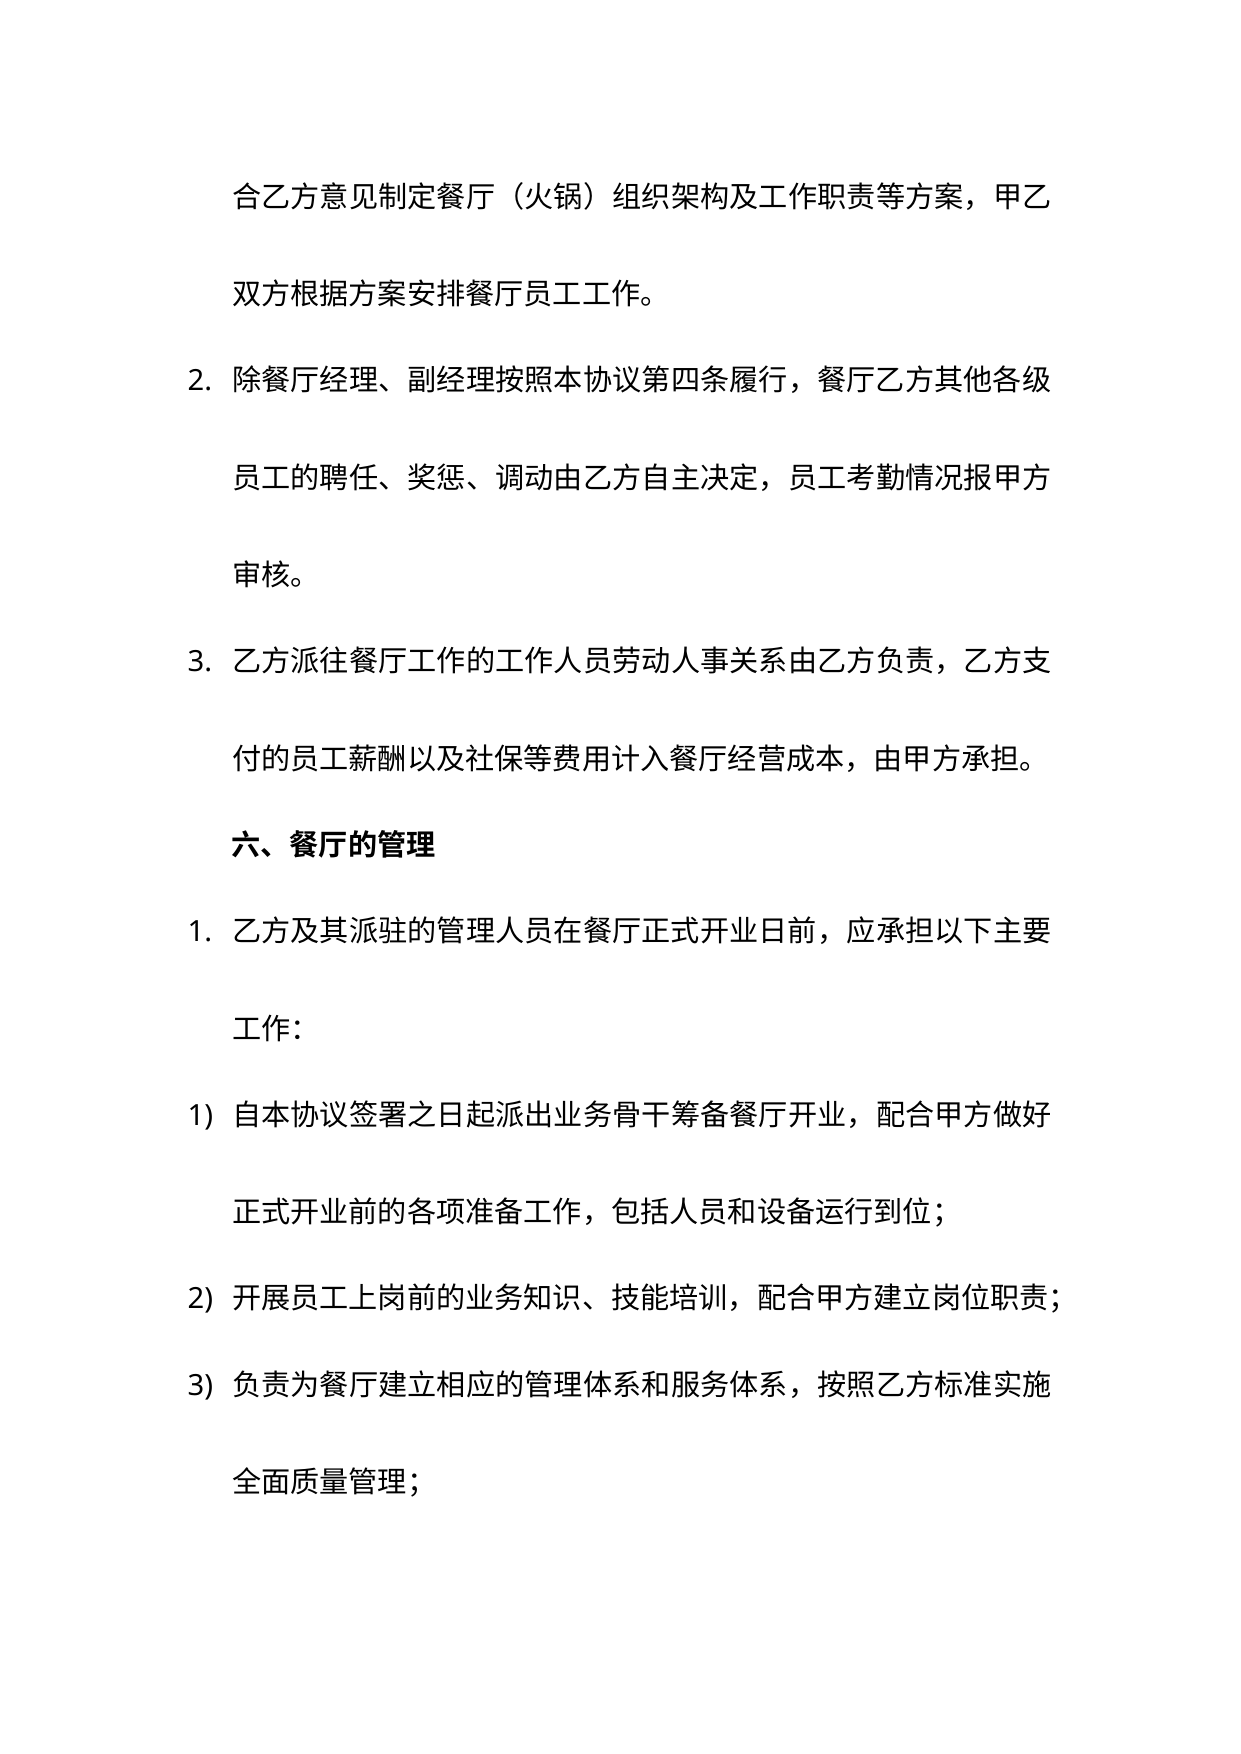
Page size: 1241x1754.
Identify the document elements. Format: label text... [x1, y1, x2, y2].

list 负责为餐厅建立相应的管理体系和服务体系，按照乙方标准实施全面质量管理； [187, 1350, 1053, 1512]
list 乙方派往餐厅工作的工作人员劳动人事关系由乙方负责，乙方支付的员工薪酬以及社保等费用计入餐厅经营成本，由甲方承担。 [187, 627, 1053, 789]
list 乙方及其派驻的管理人员在餐厅正式开业日前，应承担以下主要工作： [187, 897, 1053, 1059]
list 开展员工上岗前的业务知识、技能培训，配合甲方建立岗位职责； [187, 1264, 1053, 1329]
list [187, 162, 1053, 324]
list 自本协议签署之日起派出业务骨干筹备餐厅开业，配合甲方做好正式开业前的各项准备工作，包括人员和设备运行到位； [187, 1080, 1053, 1243]
list 餐厅的管理 [187, 810, 1053, 875]
list 除餐厅经理、副经理按照本协议第四条履行，餐厅乙方其他各级员工的聘任、奖惩、调动由乙方自主决定，员工考勤情况报甲方审核。 [187, 346, 1053, 606]
